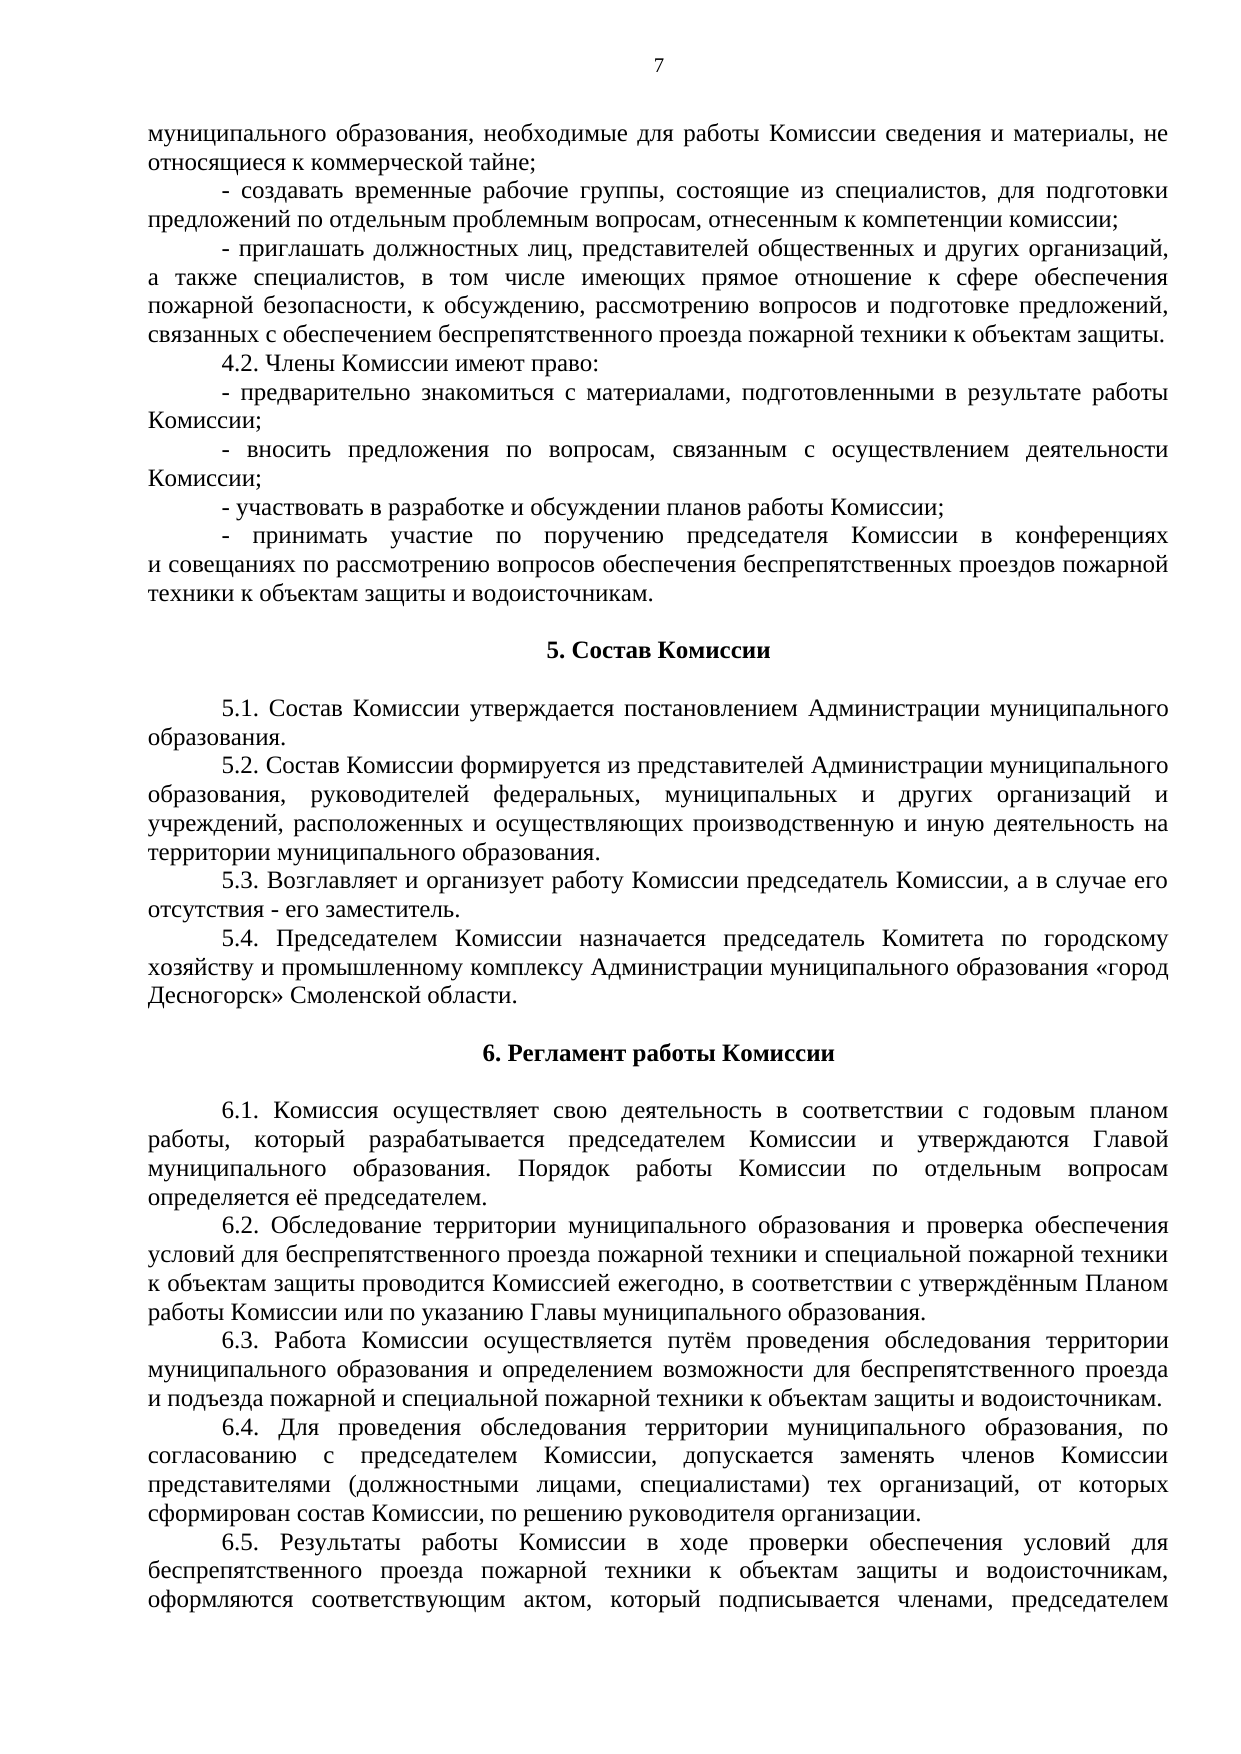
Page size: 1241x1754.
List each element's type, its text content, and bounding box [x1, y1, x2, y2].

text 6. Регламент работы Комиссии [148, 1038, 1169, 1067]
text - участвовать в разработке и обсуждении планов работы Комиссии; [148, 492, 1169, 521]
text - приглашать должностных лиц, представителей общественных и других организаций, а также специалистов, в том числе имеющих прямое отношение к сфере обеспечения пожарной безопасности, к обсуждению, рассмотрению вопросов и подготовке предложений, связанных с обеспечением беспрепятственного проезда пожарной техники к объектам защиты. [148, 233, 1169, 348]
text - вносить предложения по вопросам, связанным с осуществлением деятельности Комиссии; [148, 434, 1169, 492]
text 5.4. Председателем Комиссии назначается председатель Комитета по городскому хозяйству и промышленному комплексу Администрации муниципального образования «город Десногорск» Смоленской области. [148, 923, 1169, 1009]
text 5. Состав Комиссии [148, 636, 1169, 664]
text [148, 118, 1169, 176]
text 5.1. Состав Комиссии утверждается постановлением Администрации муниципального образования. [148, 693, 1169, 751]
text 6.2. Обследование территории муниципального образования и проверка обеспечения условий для беспрепятственного проезда пожарной техники и специальной пожарной техники к объектам защиты проводится Комиссией ежегодно, в соответствии с утверждённым Планом работы Комиссии или по указанию Главы муниципального образования. [148, 1211, 1169, 1326]
text 5.2. Состав Комиссии формируется из представителей Администрации муниципального образования, руководителей федеральных, муниципальных и других организаций и учреждений, расположенных и осуществляющих производственную и иную деятельность на территории муниципального образования. [148, 751, 1169, 866]
text 6.4. Для проведения обследования территории муниципального образования, по согласованию с председателем Комиссии, допускается заменять членов Комиссии представителями (должностными лицами, специалистами) тех организаций, от которых сформирован состав Комиссии, по решению руководителя организации. [148, 1412, 1169, 1527]
text - принимать участие по поручению председателя Комиссии в конференциях и совещаниях по рассмотрению вопросов обеспечения беспрепятственных проездов пожарной техники к объектам защиты и водоисточникам. [148, 521, 1169, 607]
text - создавать временные рабочие группы, состоящие из специалистов, для подготовки предложений по отдельным проблемным вопросам, отнесенным к компетенции комиссии; [148, 176, 1169, 233]
text 5.3. Возглавляет и организует работу Комиссии председатель Комиссии, а в случае его отсутствия - его заместитель. [148, 866, 1169, 923]
text 6.1. Комиссия осуществляет свою деятельность в соответствии с годовым планом работы, который разрабатывается председателем Комиссии и утверждаются Главой муниципального образования. Порядок работы Комиссии по отдельным вопросам определяется её председателем. [148, 1096, 1169, 1211]
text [148, 1527, 1169, 1613]
text - предварительно знакомиться с материалами, подготовленными в результате работы Комиссии; [148, 377, 1169, 434]
text 6.3. Работа Комиссии осуществляется путём проведения обследования территории муниципального образования и определением возможности для беспрепятственного проезда и подъезда пожарной и специальной пожарной техники к объектам защиты и водоисточникам. [148, 1326, 1169, 1412]
text 4.2. Члены Комиссии имеют право: [221, 348, 1169, 377]
